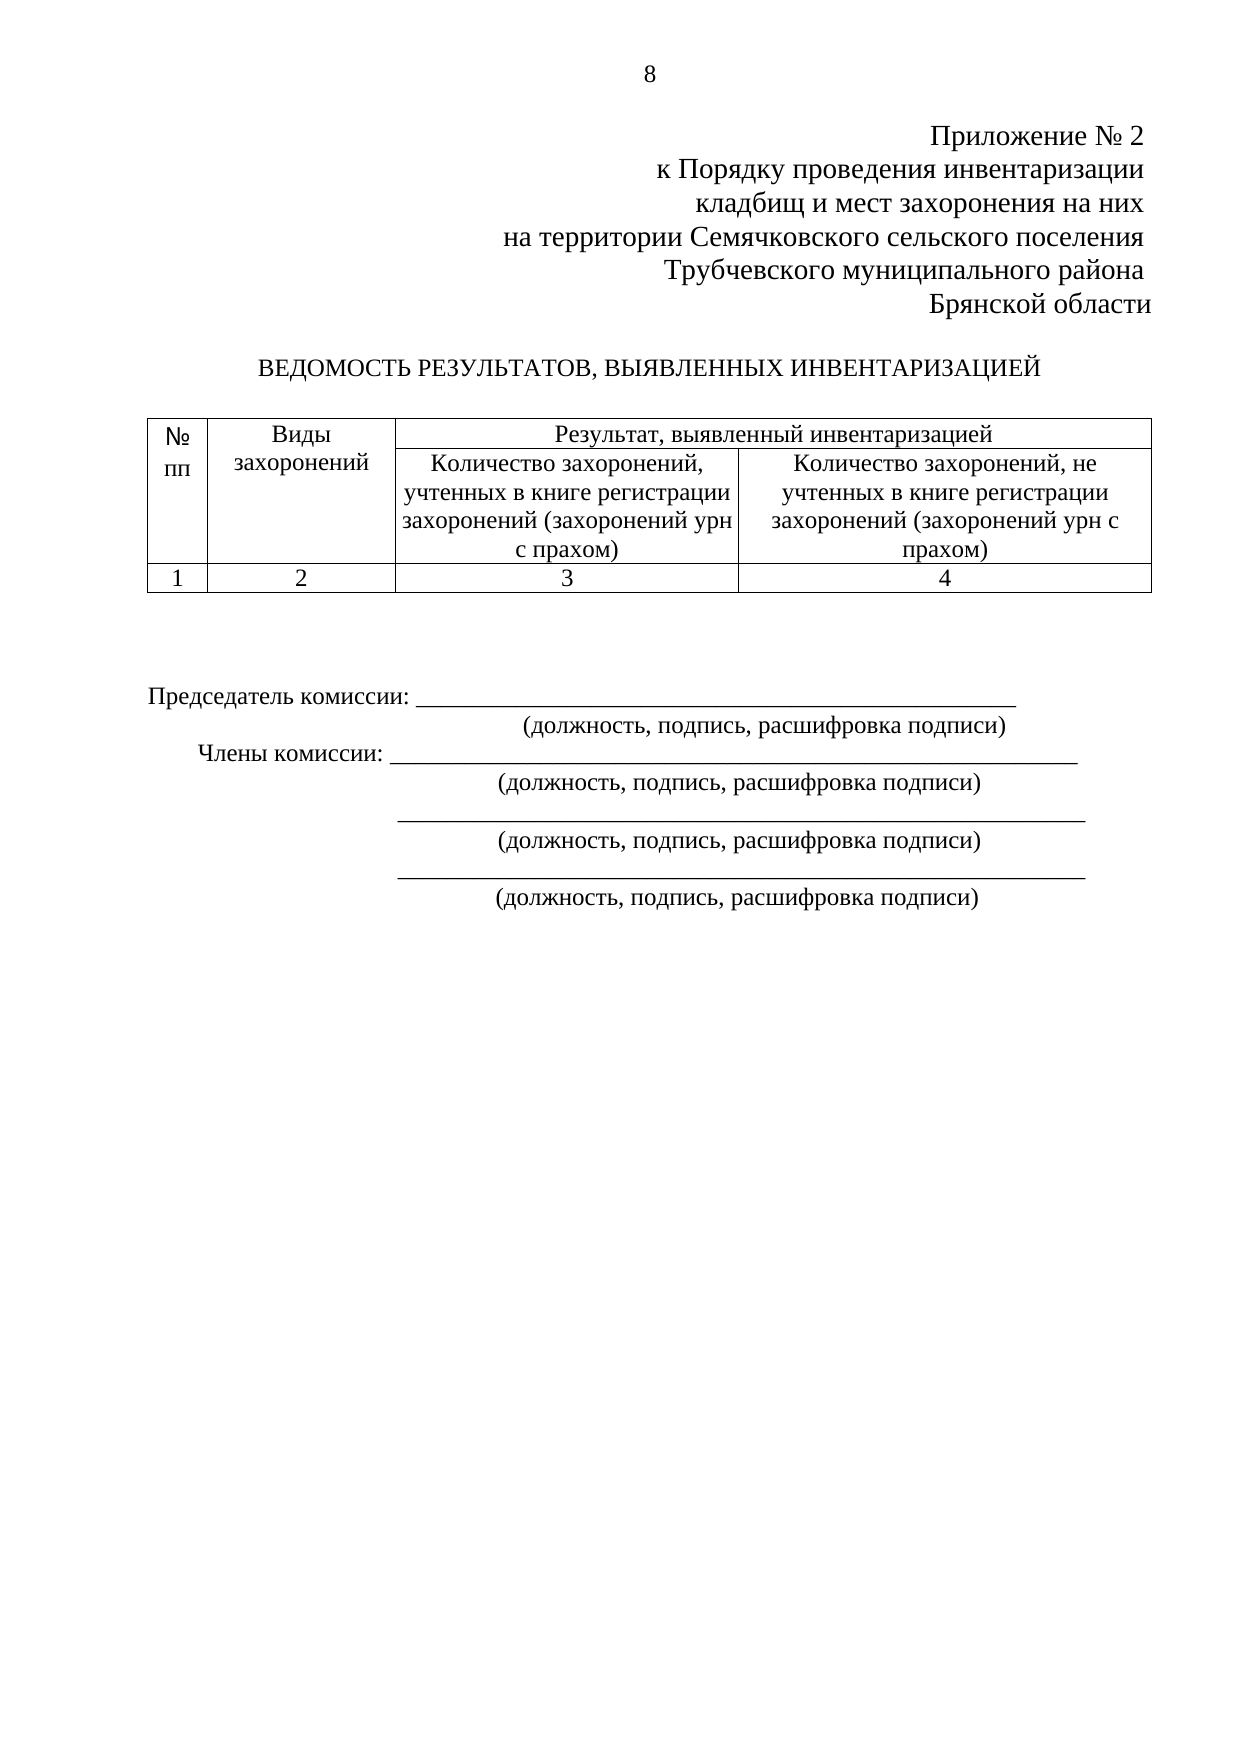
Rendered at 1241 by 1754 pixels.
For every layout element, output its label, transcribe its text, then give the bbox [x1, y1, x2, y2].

table_cell 4 [739, 564, 1151, 592]
table_cell 2 [208, 564, 395, 592]
table_header № пп [148, 419, 207, 563]
table_header Результат, выявленный инвентаризацией [396, 419, 1151, 447]
table_header Виды захоронений [208, 419, 395, 563]
text Председатель комиссии: ________________________________________________ [148, 681, 1152, 710]
text Приложение № 2 к Порядку проведения инвентаризации кладбищ и мест захоронения на них на территории Семячковского сельского поселения Трубчевского муниципального района Брянской области [148, 118, 1152, 319]
text (должность, подпись, расшифровка подписи) [148, 710, 1152, 738]
text _______________________________________________________ [148, 853, 1152, 882]
table_cell Количество захоронений, не учтенных в книге регистрации захоронений (захоронений урн с прахом) [739, 449, 1151, 563]
text ВЕДОМОСТЬ РЕЗУЛЬТАТОВ, ВЫЯВЛЕННЫХ ИНВЕНТАРИЗАЦИЕЙ [148, 353, 1152, 382]
text Члены комиссии: _______________________________________________________ [148, 738, 1152, 767]
table_cell Количество захоронений, учтенных в книге регистрации захоронений (захоронений урн с прахом) [396, 449, 738, 563]
text _______________________________________________________ [148, 796, 1152, 825]
text (должность, подпись, расшифровка подписи) [148, 825, 1152, 853]
text (должность, подпись, расшифровка подписи) [148, 882, 1152, 911]
table_cell 3 [396, 564, 738, 592]
text (должность, подпись, расшифровка подписи) [148, 767, 1152, 796]
table_cell 1 [148, 564, 207, 592]
